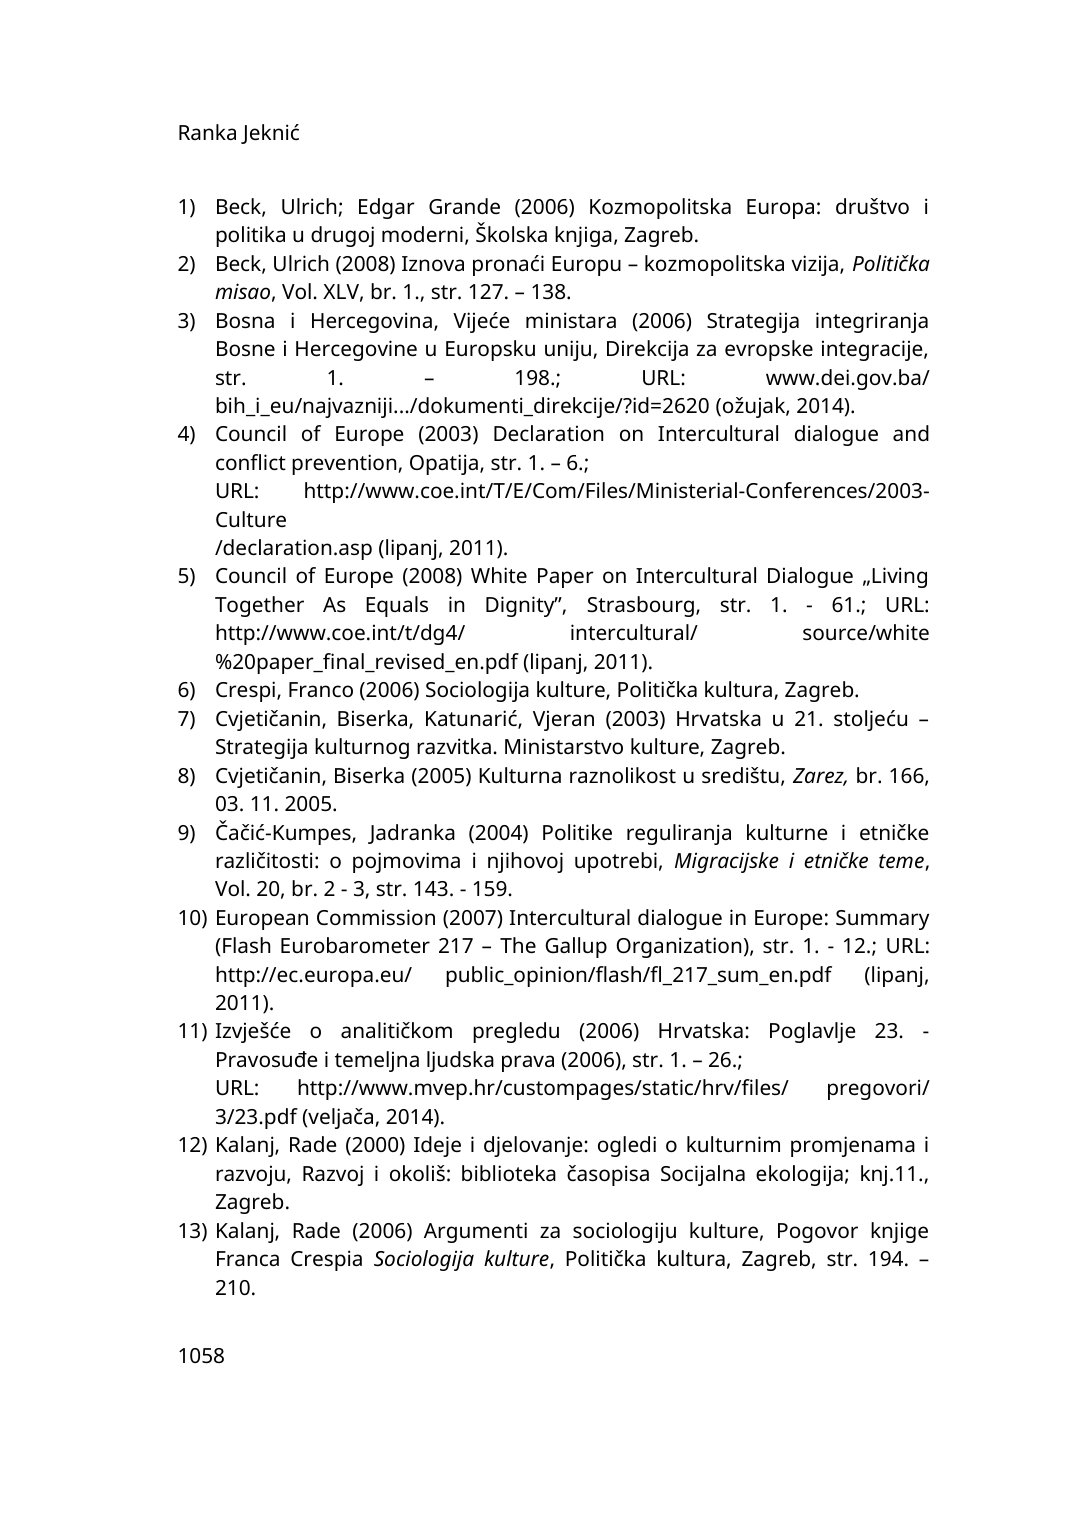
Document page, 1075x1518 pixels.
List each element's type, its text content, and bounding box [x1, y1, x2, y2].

list European Commission (2007) Intercultural dialogue in Europe: Summary (Flash Eurobarometer 217 – The Gallup Organization), str. 1. - 12.; URL: http://ec.europa.eu/ public_opinion/flash/fl_217_sum_en.pdf (lipanj, 2011). [177, 903, 930, 1017]
list Izvješće o analitičkom pregledu (2006) Hrvatska: Poglavlje 23. - Pravosuđe i temeljna ljudska prava (2006), str. 1. – 26.; [177, 1017, 930, 1073]
list /declaration.asp (lipanj, 2011). [215, 533, 930, 562]
list Čačić-Kumpes, Jadranka (2004) Politike reguliranja kulturne i etničke različitosti: o pojmovima i njihovoj upotrebi, Migracijske i etničke teme, Vol. 20, br. 2 - 3, str. 143. - 159. [177, 818, 930, 903]
list Council of Europe (2008) White Paper on Intercultural Dialogue „Living Together As Equals in Dignity”, Strasbourg, str. 1. - 61.; URL: http://www.coe.int/t/dg4/ intercultural/ source/white%20paper_final_revised_en.pdf (lipanj, 2011). [177, 562, 930, 675]
list Cvjetičanin, Biserka (2005) Kulturna raznolikost u središtu, Zarez, br. 166, 03. 11. 2005. [177, 761, 930, 818]
list Crespi, Franco (2006) Sociologija kulture, Politička kultura, Zagreb. [177, 675, 930, 704]
list Kalanj, Rade (2000) Ideje i djelovanje: ogledi o kulturnim promjenama i razvoju, Razvoj i okoliš: biblioteka časopisa Socijalna ekologija; knj.11., Zagreb. [177, 1130, 930, 1216]
list Beck, Ulrich; Edgar Grande (2006) Kozmopolitska Europa: društvo i politika u drugoj moderni, Školska knjiga, Zagreb. [177, 192, 930, 249]
list Kalanj, Rade (2006) Argumenti za sociologiju kulture, Pogovor knjige Franca Crespia Sociologija kulture, Politička kultura, Zagreb, str. 194. – 210. [177, 1216, 930, 1301]
list URL: http://www.mvep.hr/custompages/static/hrv/files/ pregovori/ 3/23.pdf (veljača, 2014). [215, 1073, 930, 1130]
list URL: http://www.coe.int/T/E/Com/Files/Ministerial-Conferences/2003-Culture [215, 476, 930, 533]
list Beck, Ulrich (2008) Iznova pronaći Europu – kozmopolitska vizija, Politička misao, Vol. XLV, br. 1., str. 127. – 138. [177, 249, 930, 306]
list Council of Europe (2003) Declaration on Intercultural dialogue and conflict prevention, Opatija, str. 1. – 6.; [177, 419, 930, 476]
list Cvjetičanin, Biserka, Katunarić, Vjeran (2003) Hrvatska u 21. stoljeću – Strategija kulturnog razvitka. Ministarstvo kulture, Zagreb. [177, 704, 930, 761]
list Bosna i Hercegovina, Vijeće ministara (2006) Strategija integriranja Bosne i Hercegovine u Europsku uniju, Direkcija za evropske integracije, str. 1. – 198.; URL: www.dei.gov.ba/ bih_i_eu/najvazniji.../dokumenti_direkcije/?id=2620‎ (ožujak, 2014). [177, 306, 930, 419]
